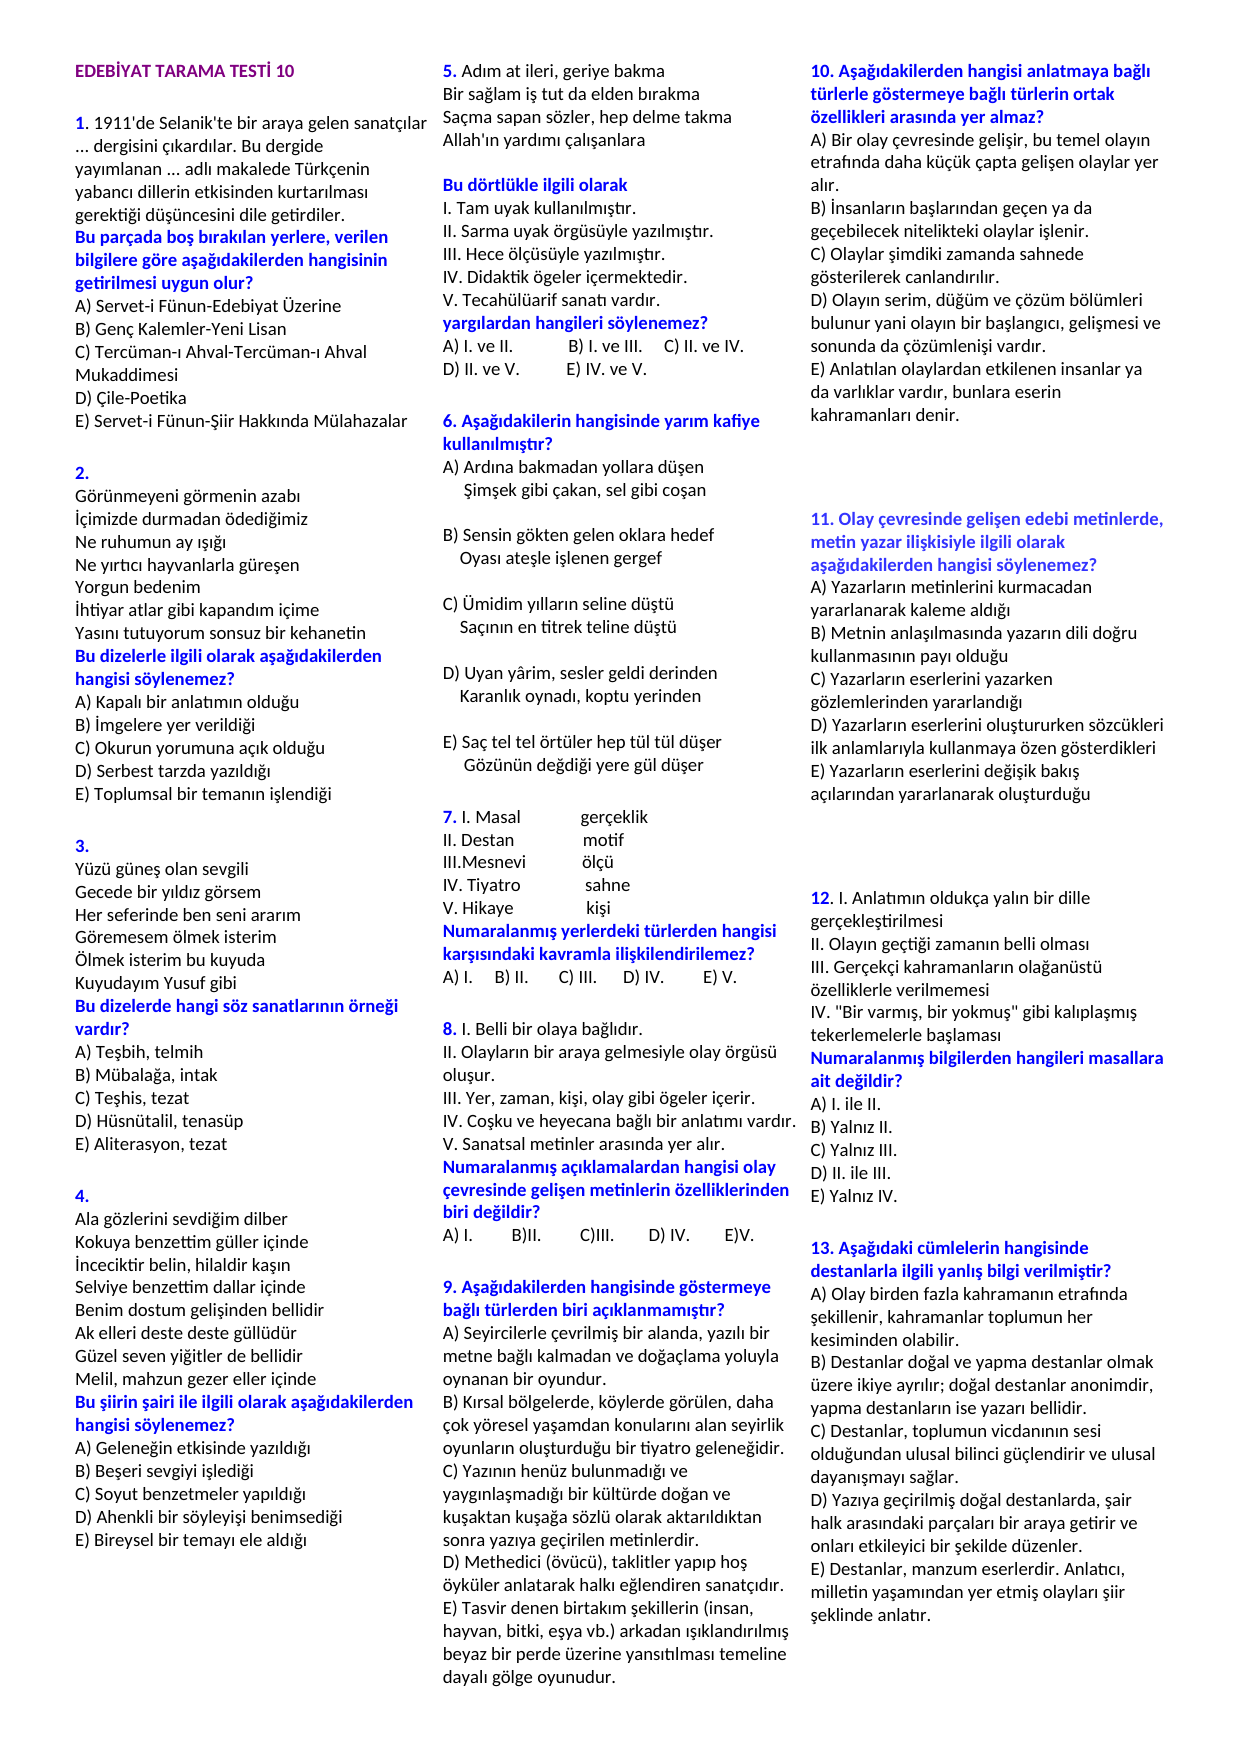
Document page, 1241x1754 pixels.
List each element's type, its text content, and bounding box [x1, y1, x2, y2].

text 8. I. Belli bir olaya bağlıdır. II. Olayların bir araya gelmesiyle olay örgüsü oluşur. III. Yer, zaman, kişi, olay gibi ögeler içerir. IV. Coşku ve heyecana bağlı bir anlatımı vardır. V. Sanatsal metinler arasında yer alır. Numaralanmış açıklamalardan hangisi olay çevresinde gelişen metinlerin özelliklerinden biri değildir? A) I. B)II. C)III. D) IV. E)V. [443, 1017, 797, 1247]
text 5. Adım at ileri, geriye bakma Bir sağlam iş tut da elden bırakma Saçma sapan sözler, hep delme takma Allah'ın yardımı çalışanlara Bu dörtlükle ilgili olarak I. Tam uyak kullanılmıştır. II. Sarma uyak örgüsüyle yazılmıştır. III. Hece ölçüsüyle yazılmıştır. IV. Didaktik ögeler içermektedir. V. Tecahülüarif sanatı vardır. yargılardan hangileri söylenemez? A) I. ve II. B) I. ve III. C) II. ve IV. D) II. ve V. E) IV. ve V. [443, 59, 797, 380]
text 2. Görünmeyeni görmenin azabı İçimizde durmadan ödediğimiz Ne ruhumun ay ışığı Ne yırtıcı hayvanlarla güreşen Yorgun bedenim İhtiyar atlar gibi kapandım içime Yasını tutuyorum sonsuz bir kehanetin Bu dizelerle ilgili olarak aşağıdakilerden hangisi söylenemez? A) Kapalı bir anlatımın olduğu B) İmgelere yer verildiği C) Okurun yorumuna açık olduğu D) Serbest tarzda yazıldığı E) Toplumsal bir temanın işlendiği [75, 461, 430, 805]
text 13. Aşağıdaki cümlelerin hangisinde destanlarla ilgili yanlış bilgi verilmiştir? A) Olay birden fazla kahramanın etrafında şekillenir, kahramanlar toplumun her kesiminden olabilir. B) Destanlar doğal ve yapma destanlar olmak üzere ikiye ayrılır; doğal destanlar anonimdir, yapma destanların ise yazarı bellidir. C) Destanlar, toplumun vicdanının sesi olduğundan ulusal bilinci güçlendirir ve ulusal dayanışmayı sağlar. D) Yazıya geçirilmiş doğal destanlarda, şair halk arasındaki parçaları bir araya getirir ve onları etkileyici bir şekilde düzenler. E) Destanlar, manzum eserlerdir. Anlatıcı, milletin yaşamından yer etmiş olayları şiir şeklinde anlatır. [810, 1236, 1165, 1626]
text 1. 1911'de Selanik'te bir araya gelen sanatçılar ... dergisini çıkardılar. Bu dergide yayımlanan ... adlı makalede Türkçenin yabancı dillerin etkisinden kurtarılması gerektiği düşüncesini dile getirdiler. Bu parçada boş bırakılan yerlere, verilen bilgilere göre aşağıdakilerden hangisinin getirilmesi uygun olur? A) Servet-i Fünun-Edebiyat Üzerine B) Genç Kalemler-Yeni Lisan C) Tercüman-ı Ahval-Tercüman-ı Ahval Mukaddimesi D) Çile-Poetika E) Servet-i Fünun-Şiir Hakkında Mülahazalar [75, 111, 430, 432]
text 9. Aşağıdakilerden hangisinde göstermeye bağlı türlerden biri açıklanmamıştır? A) Seyircilerle çevrilmiş bir alanda, yazılı bir metne bağlı kalmadan ve doğaçlama yoluyla oynanan bir oyundur. B) Kırsal bölgelerde, köylerde görülen, daha çok yöresel yaşamdan konularını alan seyirlik oyunların oluşturduğu bir tiyatro geleneğidir. C) Yazının henüz bulunmadığı ve yaygınlaşmadığı bir kültürde doğan ve kuşaktan kuşağa sözlü olarak aktarıldıktan sonra yazıya geçirilen metinlerdir. D) Methedici (övücü), taklitler yapıp hoş öyküler anlatarak halkı eğlendiren sanatçıdır. E) Tasvir denen birtakım şekillerin (insan, hayvan, bitki, eşya vb.) arkadan ışıklandırılmış beyaz bir perde üzerine yansıtılması temeline dayalı gölge oyunudur. [443, 1276, 797, 1688]
text 3. Yüzü güneş olan sevgili Gecede bir yıldız görsem Her seferinde ben seni ararım Göremesem ölmek isterim Ölmek isterim bu kuyuda Kuyudayım Yusuf gibi Bu dizelerde hangi söz sanatlarının örneği vardır? A) Teşbih, telmih B) Mübalağa, intak C) Teşhis, tezat D) Hüsnütalil, tenasüp E) Aliterasyon, tezat [75, 834, 430, 1155]
text 12. I. Anlatımın oldukça yalın bir dille gerçekleştirilmesi II. Olayın geçtiği zamanın belli olması III. Gerçekçi kahramanların olağanüstü özelliklerle verilmemesi IV. "Bir varmış, bir yokmuş" gibi kalıplaşmış tekerlemelerle başlaması Numaralanmış bilgilerden hangileri masallara ait değildir? A) I. ile II. B) Yalnız II. C) Yalnız III. D) II. ile III. E) Yalnız IV. [810, 886, 1165, 1207]
text 6. Aşağıdakilerin hangisinde yarım kafiye kullanılmıştır? A) Ardına bakmadan yollara düşen Şimşek gibi çakan, sel gibi coşan B) Sensin gökten gelen oklara hedef Oyası ateşle işlenen gergef C) Ümidim yılların seline düştü Saçının en titrek teline düştü D) Uyan yârim, sesler geldi derinden Karanlık oynadı, koptu yerinden E) Saç tel tel örtüler hep tül tül düşer Gözünün değdiği yere gül düşer [443, 409, 797, 776]
text 11. Olay çevresinde gelişen edebi metinlerde, metin yazar ilişkisiyle ilgili olarak aşağıdakilerden hangisi söylenemez? A) Yazarların metinlerini kurmacadan yararlanarak kaleme aldığı B) Metnin anlaşılmasında yazarın dili doğru kullanmasının payı olduğu C) Yazarların eserlerini yazarken gözlemlerinden yararlandığı D) Yazarların eserlerini oluştururken sözcükleri ilk anlamlarıyla kullanmaya özen gösterdikleri E) Yazarların eserlerini değişik bakış açılarından yararlanarak oluşturduğu [810, 507, 1165, 805]
text EDEBİYAT TARAMA TESTİ 10 [75, 59, 430, 82]
text 7. I. Masal gerçeklik II. Destan motif III.Mesnevi ölçü IV. Tiyatro sahne V. Hikaye kişi Numaralanmış yerlerdeki türlerden hangisi karşısındaki kavramla ilişkilendirilemez? A) I. B) II. C) III. D) IV. E) V. [443, 805, 797, 988]
text 4. Ala gözlerini sevdiğim dilber Kokuya benzettim güller içinde İnceciktir belin, hilaldir kaşın Selviye benzettim dallar içinde Benim dostum gelişinden bellidir Ak elleri deste deste güllüdür Güzel seven yiğitler de bellidir Melil, mahzun gezer eller içinde Bu şiirin şairi ile ilgili olarak aşağıdakilerden hangisi söylenemez? A) Geleneğin etkisinde yazıldığı B) Beşeri sevgiyi işlediği C) Soyut benzetmeler yapıldığı D) Ahenkli bir söyleyişi benimsediği E) Bireysel bir temayı ele aldığı [75, 1184, 430, 1551]
text 10. Aşağıdakilerden hangisi anlatmaya bağlı türlerle göstermeye bağlı türlerin ortak özellikleri arasında yer almaz? A) Bir olay çevresinde gelişir, bu temel olayın etrafında daha küçük çapta gelişen olaylar yer alır. B) İnsanların başlarından geçen ya da geçebilecek nitelikteki olaylar işlenir. C) Olaylar şimdiki zamanda sahnede gösterilerek canlandırılır. D) Olayın serim, düğüm ve çözüm bölümleri bulunur yani olayın bir başlangıcı, gelişmesi ve sonunda da çözümlenişi vardır. E) Anlatılan olaylardan etkilenen insanlar ya da varlıklar vardır, bunlara eserin kahramanları denir. [810, 59, 1165, 426]
